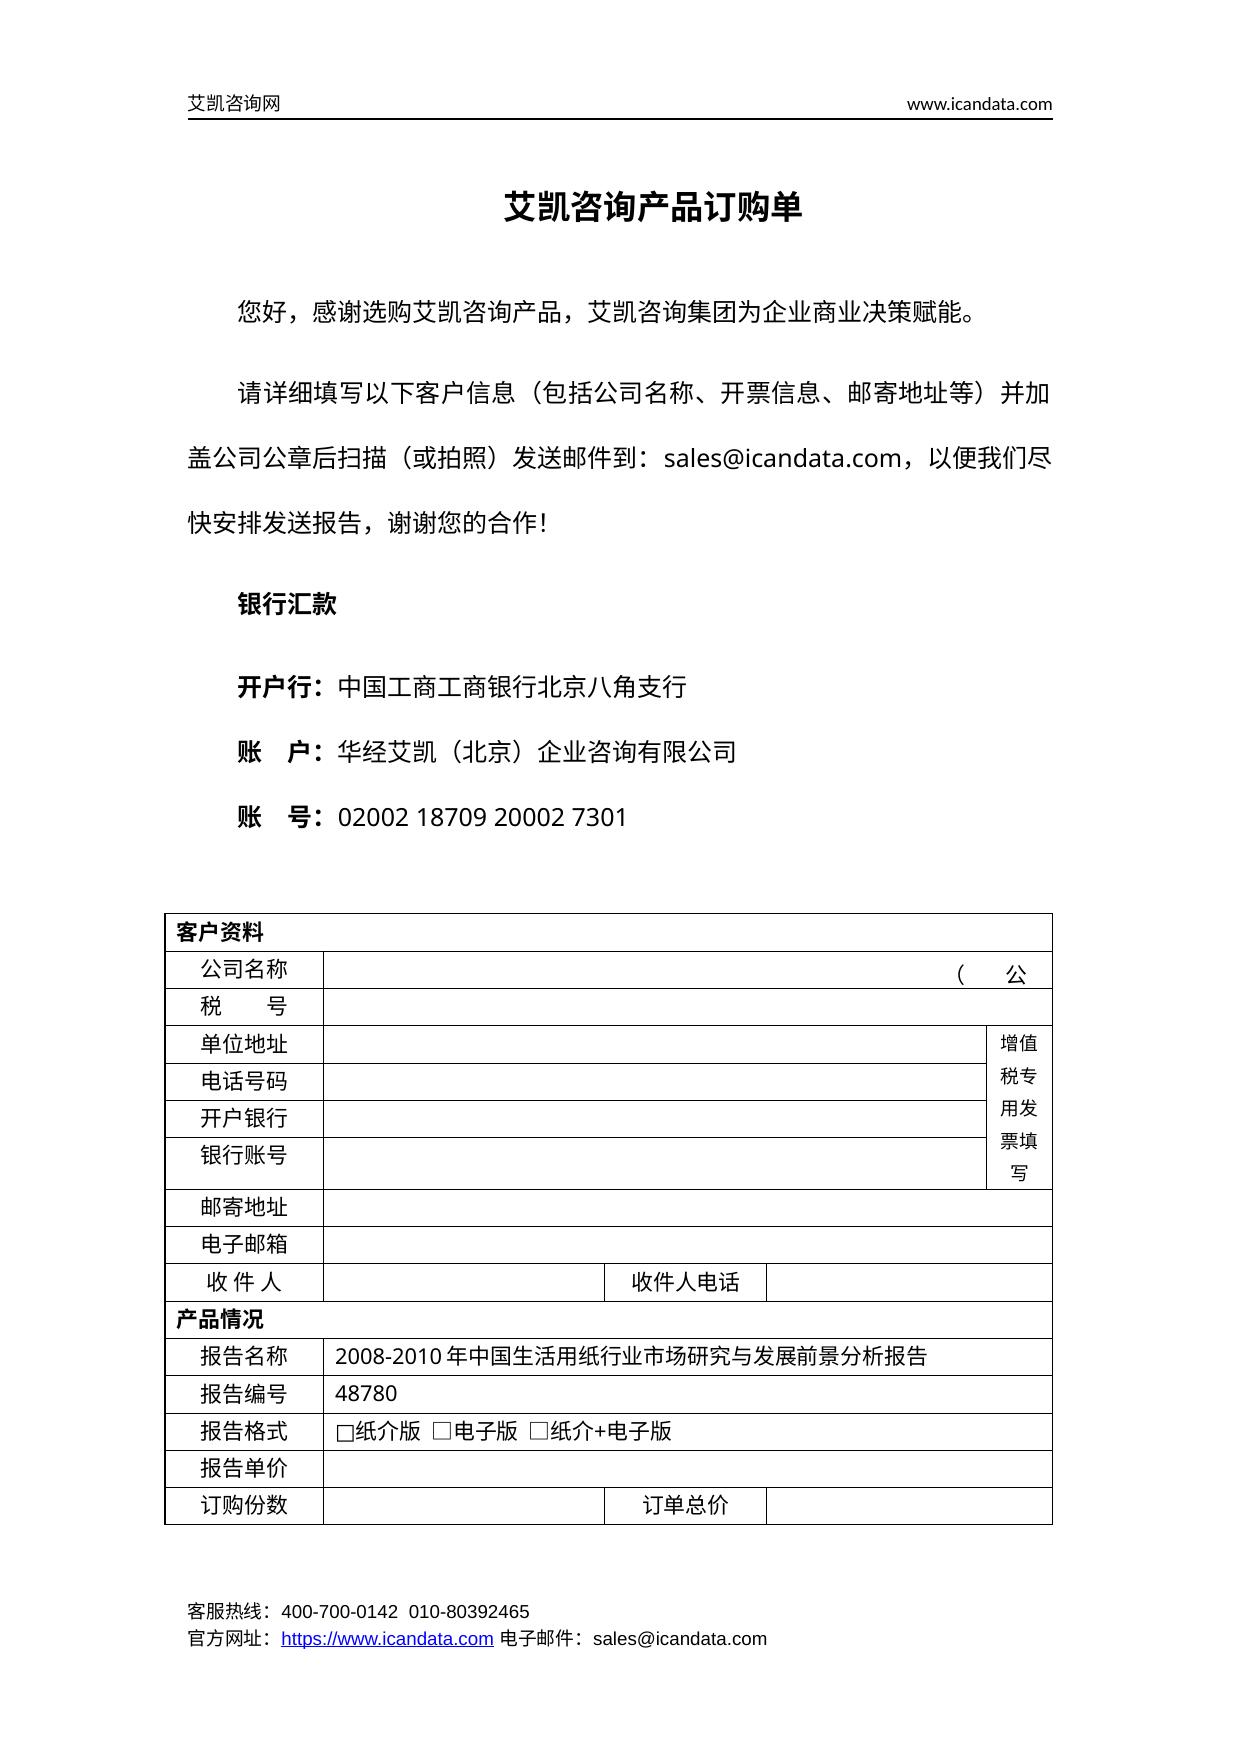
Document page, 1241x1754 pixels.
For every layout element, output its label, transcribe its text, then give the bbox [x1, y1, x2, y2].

text 银行汇款 [187, 570, 1053, 635]
table_cell 报告编号 [166, 1376, 323, 1412]
text 账 户：华经艾凯（北京）企业咨询有限公司 [187, 718, 1053, 783]
table_cell □纸介版 □电子版 □纸介+电子版 [324, 1414, 1052, 1450]
table_cell 订购份数 [166, 1488, 323, 1524]
table_cell 税 号 [166, 989, 323, 1025]
table_cell 单位地址 [166, 1026, 323, 1062]
table_cell 收 件 人 [166, 1264, 323, 1301]
table_cell 电子邮箱 [166, 1227, 323, 1263]
table_cell [324, 1488, 604, 1524]
text 开户行：中国工商工商银行北京八角支行 [187, 653, 1053, 718]
table_cell [324, 1227, 1052, 1263]
table_cell [324, 989, 1052, 1025]
table_cell 报告格式 [166, 1414, 323, 1450]
table_cell [324, 1064, 986, 1100]
text 请详细填写以下客户信息（包括公司名称、开票信息、邮寄地址等）并加盖公司公章后扫描（或拍照）发送邮件到：sales@icandata.com，以便我们尽快安排发送报告，谢谢您的合作！ [187, 359, 1053, 554]
table_cell 开户银行 [166, 1101, 323, 1137]
table_cell 报告名称 [166, 1339, 323, 1375]
table_header 客户资料 [166, 914, 1052, 951]
table_cell 电话号码 [166, 1064, 323, 1100]
table_cell 收件人电话 [605, 1264, 766, 1301]
table_cell [767, 1264, 1052, 1301]
table_cell 48780 [324, 1376, 1052, 1412]
text 账 号：02002 18709 20002 7301 [187, 783, 1053, 848]
table_cell 公司名称 [166, 952, 323, 988]
table_cell 增值税专用发票填写 [987, 1026, 1052, 1189]
table_cell 邮寄地址 [166, 1190, 323, 1226]
table_cell [324, 1138, 986, 1189]
text 您好，感谢选购艾凯咨询产品，艾凯咨询集团为企业商业决策赋能。 [187, 278, 1053, 343]
table_cell 订单总价 [605, 1488, 766, 1524]
table_cell [324, 1264, 604, 1301]
table_cell [324, 952, 1052, 988]
table_cell 产品情况 [166, 1302, 1052, 1338]
table_cell 银行账号 [166, 1138, 323, 1189]
table_cell [324, 1451, 1052, 1487]
table_cell [324, 1101, 986, 1137]
table_cell 报告单价 [166, 1451, 323, 1487]
table_cell [767, 1488, 1052, 1524]
table_cell 2008-2010年中国生活用纸行业市场研究与发展前景分析报告 [324, 1339, 1052, 1375]
text 艾凯咨询产品订购单 [187, 172, 1053, 237]
table_cell [324, 1026, 986, 1062]
table_cell [324, 1190, 1052, 1226]
